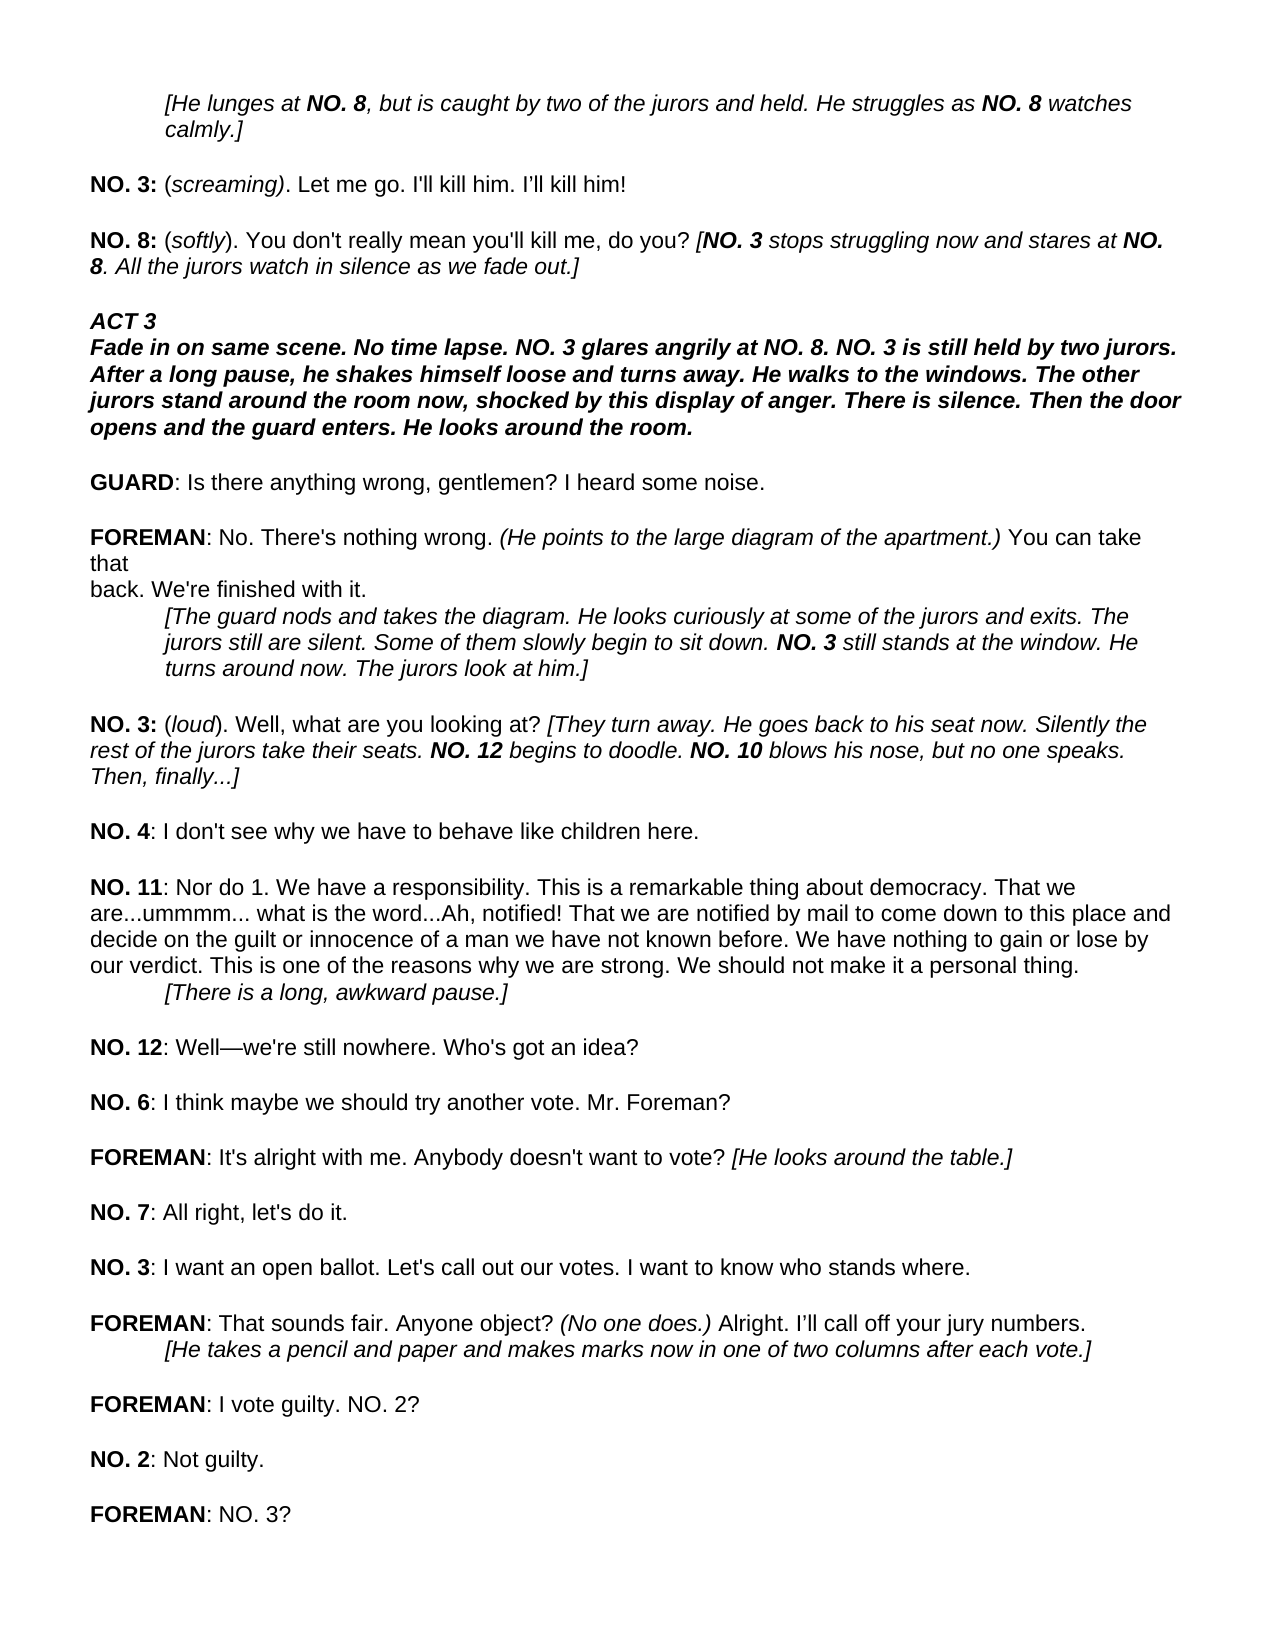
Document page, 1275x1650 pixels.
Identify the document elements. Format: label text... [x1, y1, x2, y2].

text FOREMAN: NO. 3? [90, 1501, 1185, 1527]
text ACT 3 [90, 308, 1185, 334]
text NO. 12: Well—we're still nowhere. Who's got an idea? [90, 1034, 1185, 1060]
text [He lunges at NO. 8, but is caught by two of the jurors and held. He struggles as NO. 8 watches calmly.] [165, 90, 1185, 143]
text [There is a long, awkward pause.] [90, 979, 1185, 1005]
text Fade in on same scene. No time lapse. NO. 3 glares angrily at NO. 8. NO. 3 is still held by two jurors. After a long pause, he shakes himself loose and turns away. He walks to the windows. The other jurors stand around the room now, shocked by this display of anger. There is silence. Then the door opens and the guard enters. He looks around the room. [90, 334, 1185, 440]
text NO. 11: Nor do 1. We have a responsibility. This is a remarkable thing about democracy. That we are...ummmm... what is the word...Ah, notified! That we are notified by mail to come down to this place and decide on the guilt or innocence of a man we have not known before. We have nothing to gain or lose by our verdict. This is one of the reasons why we are strong. We should not make it a personal thing. [90, 873, 1185, 979]
text FOREMAN: I vote guilty. NO. 2? [90, 1391, 1185, 1417]
text NO. 2: Not guilty. [90, 1446, 1185, 1472]
text [The guard nods and takes the diagram. He looks curiously at some of the jurors and exits. The jurors still are silent. Some of them slowly begin to sit down. NO. 3 still stands at the window. He turns around now. The jurors look at him.] [165, 603, 1185, 682]
text NO. 6: I think maybe we should try another vote. Mr. Foreman? [90, 1089, 1185, 1115]
text NO. 3: (screaming). Let me go. I'll kill him. I’ll kill him! [90, 171, 1185, 198]
text NO. 7: All right, let's do it. [90, 1199, 1185, 1226]
text NO. 3: I want an open ballot. Let's call out our votes. I want to know who stands where. [90, 1254, 1185, 1281]
text FOREMAN: That sounds fair. Anyone object? (No one does.) Alright. I’ll call off your jury numbers. [90, 1309, 1185, 1336]
text NO. 3: (loud). Well, what are you looking at? [They turn away. He goes back to his seat now. Silently the rest of the jurors take their seats. NO. 12 begins to doodle. NO. 10 blows his nose, but no one speaks. Then, finally...] [90, 711, 1185, 789]
text GUARD: Is there anything wrong, gentlemen? I heard some noise. [90, 468, 1185, 495]
text FOREMAN: It's alright with me. Anybody doesn't want to vote? [He looks around the table.] [90, 1144, 1185, 1171]
text [He takes a pencil and paper and makes marks now in one of two columns after each vote.] [90, 1336, 1185, 1362]
text FOREMAN: No. There's nothing wrong. (He points to the large diagram of the apartment.) You can take that [90, 524, 1185, 576]
text NO. 4: I don't see why we have to behave like children here. [90, 818, 1185, 845]
text back. We're finished with it. [90, 576, 1185, 603]
text NO. 8: (softly). You don't really mean you'll kill me, do you? [NO. 3 stops struggling now and stares at NO. 8. All the jurors watch in silence as we fade out.] [90, 227, 1185, 279]
